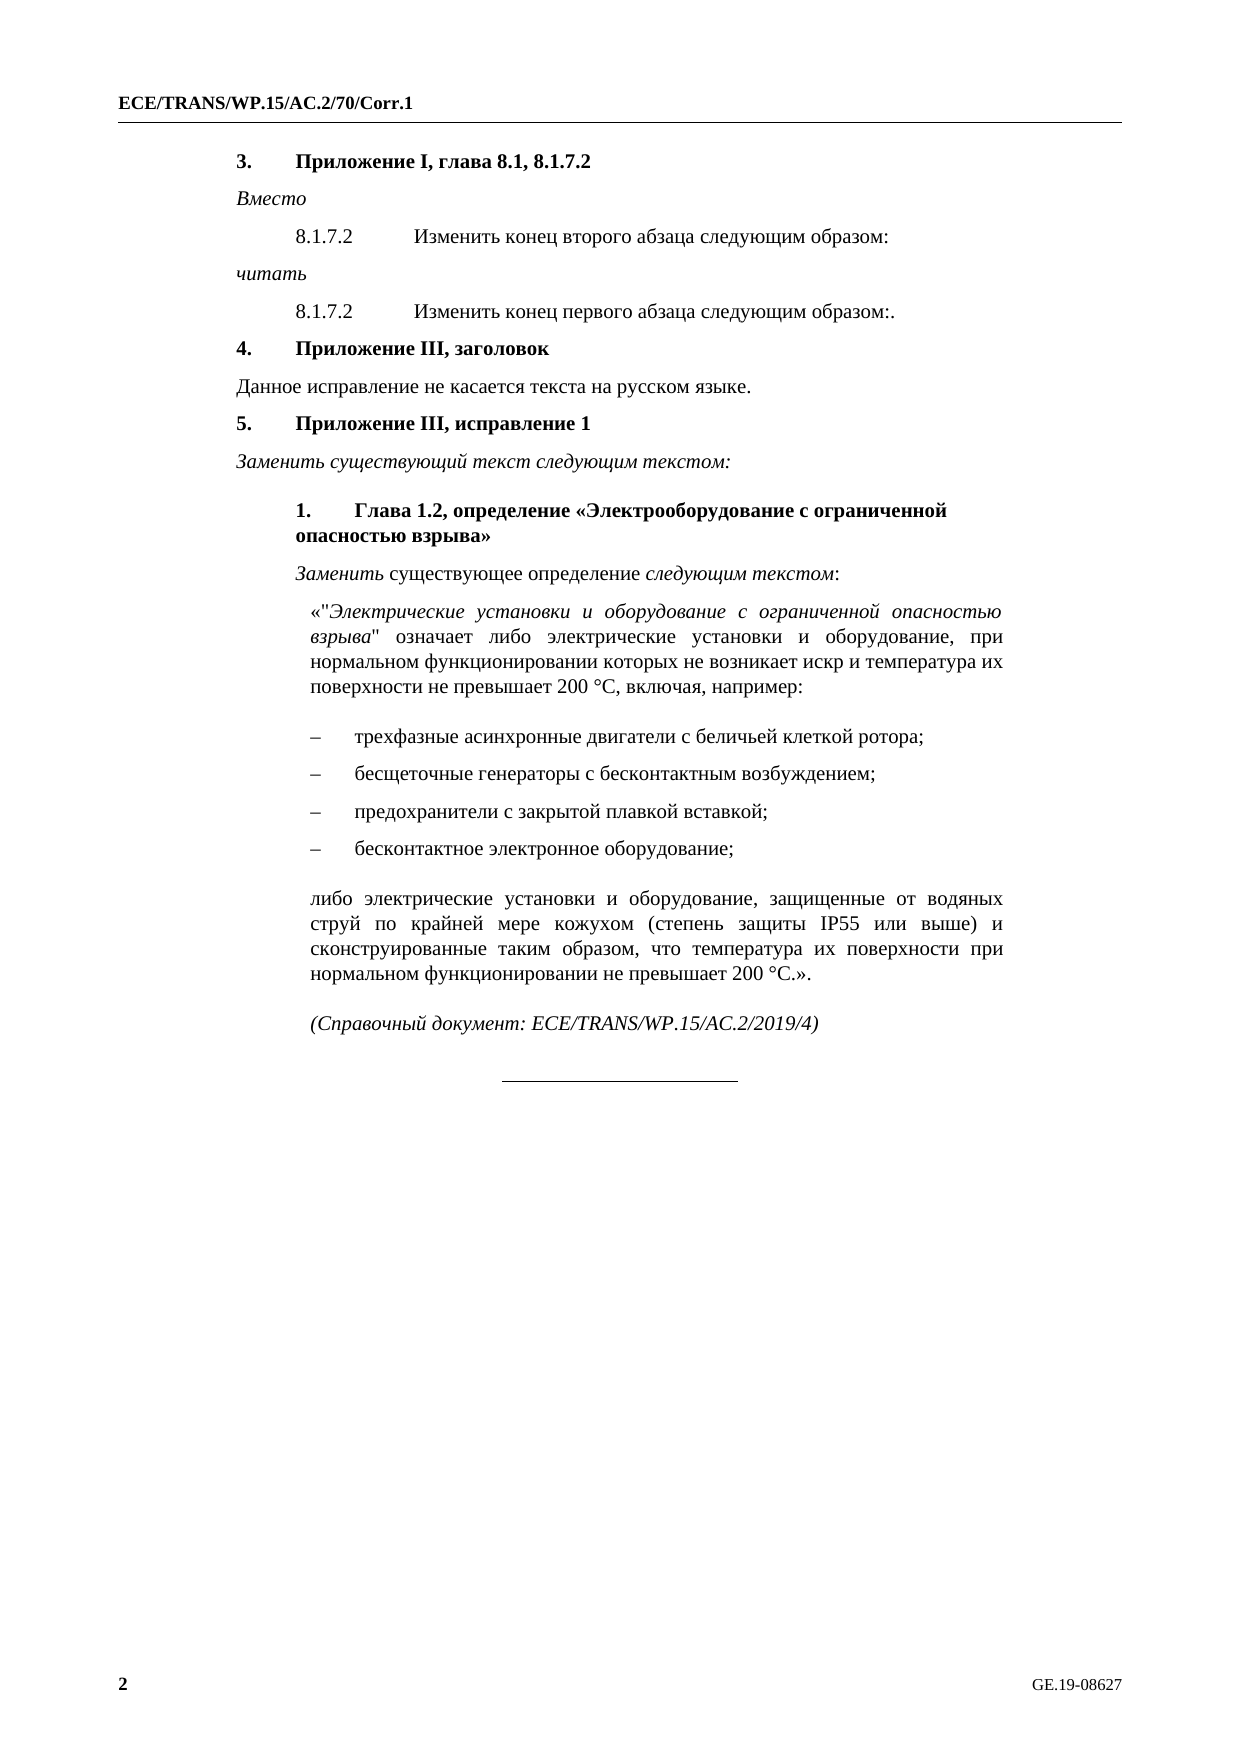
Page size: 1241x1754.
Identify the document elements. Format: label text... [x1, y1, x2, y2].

text 3. Приложение I, глава 8.1, 8.1.7.2 [236, 148, 1004, 173]
text – трехфазные асинхронные двигатели с беличьей клеткой ротора; [310, 723, 1004, 748]
text 4. Приложение III, заголовок [236, 335, 1004, 360]
text читать [236, 260, 1004, 285]
text 8.1.7.2 Изменить конец первого абзаца следующим образом:. [295, 298, 1004, 323]
text – бесщеточные генераторы с бесконтактным возбуждением; [310, 760, 1004, 785]
text 1. Глава 1.2, определение «Электрооборудование с ограниченной опасностью взрыва» [295, 498, 1004, 548]
text – предохранители с закрытой плавкой вставкой; [310, 798, 1004, 823]
text «"Электрические установки и оборудование с ограниченной опасностью взрыва" означает либо электрические установки и оборудование, при нормальном функционировании которых не возникает искр и температура их поверхности не превышает 200 °C, включая, например: [310, 598, 1004, 698]
text (Справочный документ: ECE/TRANS/WP.15/AC.2/2019/4) [310, 1010, 1004, 1035]
text 5. Приложение III, исправление 1 [236, 410, 1004, 435]
text Заменить существующий текст следующим текстом: [236, 448, 1004, 473]
text Заменить существующее определение следующим текстом: [295, 560, 1004, 585]
text Вместо [236, 185, 1004, 210]
text Данное исправление не касается текста на русском языке. [236, 373, 1004, 398]
text 8.1.7.2 Изменить конец второго абзаца следующим образом: [295, 223, 1004, 248]
text – бесконтактное электронное оборудование; [310, 835, 1004, 860]
text либо электрические установки и оборудование, защищенные от водяных струй по крайней мере кожухом (степень защиты IP55 или выше) и сконструированные таким образом, что температура их поверхности при нормальном функционировании не превышает 200 °C.». [310, 885, 1004, 985]
